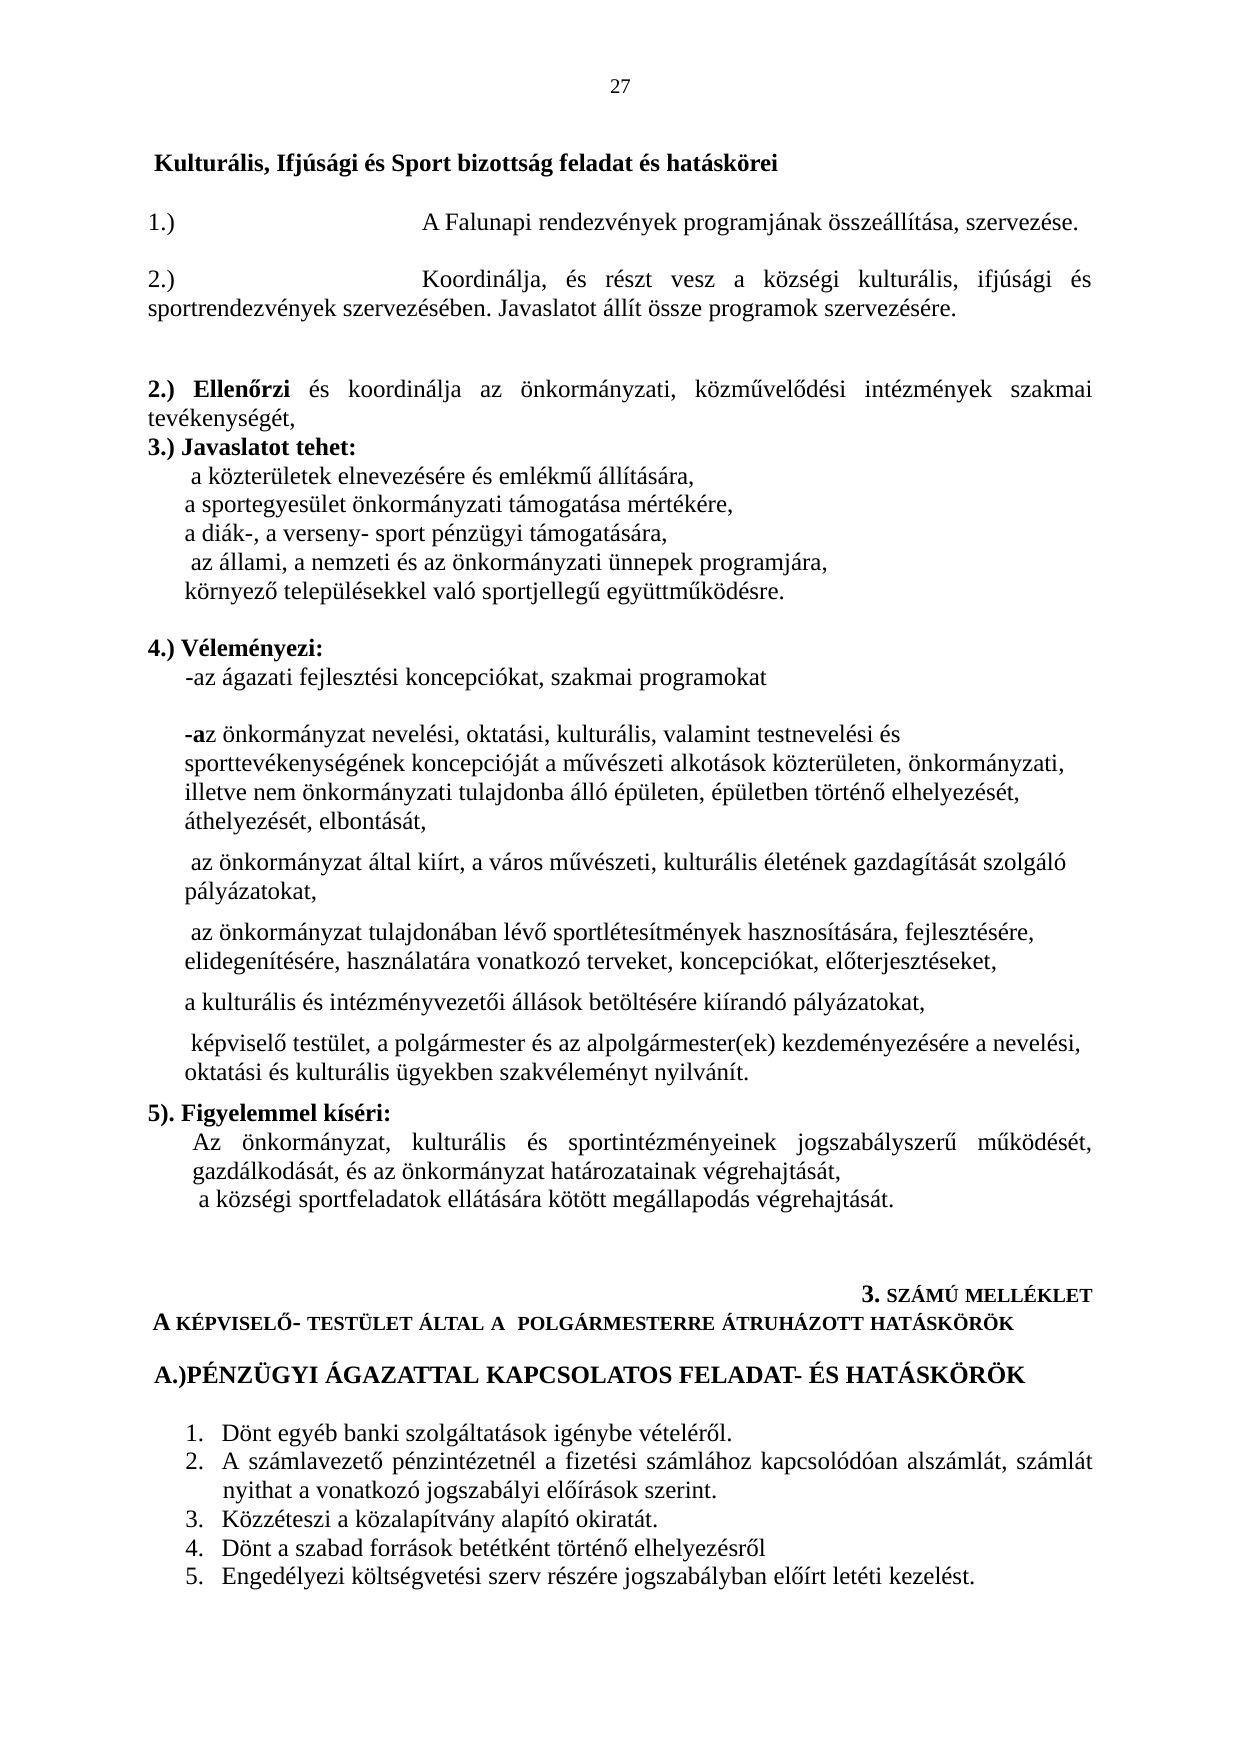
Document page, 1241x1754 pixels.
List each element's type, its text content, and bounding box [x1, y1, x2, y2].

text Az önkormányzat, kulturális és sportintézményeinek jogszabályszerű működését, gazdálkodását, és az önkormányzat határozatainak végrehajtását, [192, 1127, 1092, 1184]
list A számlavezető pénzintézetnél a fizetési számlához kapcsolódóan alszámlát, számlát nyithat a vonatkozó jogszabályi előírások szerint. [185, 1446, 1092, 1504]
list Dönt egyéb banki szolgáltatások igénybe vételéről. [185, 1418, 1092, 1446]
list Koordinálja, és részt vesz a községi kulturális, ifjúsági és sportrendezvények szervezésében. Javaslatot állít össze programok szervezésére. [148, 264, 1092, 322]
list A Falunapi rendezvények programjának összeállítása, szervezése. [148, 207, 1092, 236]
text az önkormányzat tulajdonában lévő sportlétesítmények hasznosítására, fejlesztésére, elidegenítésére, használatára vonatkozó terveket, koncepciókat, előterjesztéseket, [184, 917, 1092, 974]
text a községi sportfeladatok ellátására kötött megállapodás végrehajtását. [192, 1184, 1092, 1213]
text környező településekkel való sportjellegű együttműködésre. [184, 576, 1092, 604]
text 5). Figyelemmel kíséri: [148, 1098, 1092, 1127]
list Dönt a szabad források betétként történő elhelyezésről [185, 1533, 1092, 1561]
text képviselő testület, a polgármester és az alpolgármester(ek) kezdeményezésére a nevelési, oktatási és kulturális ügyekben szakvéleményt nyilvánít. [184, 1028, 1092, 1086]
text 3. számú melléklet [148, 1279, 1092, 1307]
text az állami, a nemzeti és az önkormányzati ünnepek programjára, [184, 547, 1092, 576]
text -az önkormányzat nevelési, oktatási, kulturális, valamint testnevelési és sporttevékenységének koncepcióját a művészeti alkotások közterületen, önkormányzati, illetve nem önkormányzati tulajdonba álló épületen, épületben történő elhelyezését, áthelyezését, elbontását, [184, 719, 1092, 834]
list Engedélyezi költségvetési szerv részére jogszabályban előírt letéti kezelést. [185, 1561, 1092, 1590]
text a közterületek elnevezésére és emlékmű állítására, [184, 461, 1092, 489]
text a sportegyesület önkormányzati támogatása mértékére, [184, 489, 1092, 518]
text 3.) Javaslatot tehet: [148, 432, 1092, 461]
text 4.) Véleményezi: [148, 633, 1092, 662]
text a kulturális és intézményvezetői állások betöltésére kiírandó pályázatokat, [184, 987, 1092, 1016]
text az önkormányzat által kiírt, a város művészeti, kulturális életének gazdagítását szolgáló pályázatokat, [184, 847, 1092, 904]
text A.)Pénzügyi ágazattal kapcsolatos feladat- és hatáskörök [148, 1360, 1092, 1389]
list Közzéteszi a közalapítvány alapító okiratát. [185, 1504, 1092, 1533]
text 2.) Ellenőrzi és koordinálja az önkormányzati, közművelődési intézmények szakmai tevékenységét, [148, 374, 1092, 432]
text A képviselő- testület által a polgármesterre átruházott hatáskörök [148, 1307, 1092, 1336]
subtitle Kulturális, Ifjúsági és Sport bizottság feladat és hatáskörei [148, 148, 1092, 176]
text a diák-, a verseny- sport pénzügyi támogatására, [184, 518, 1092, 547]
text -az ágazati fejlesztési koncepciókat, szakmai programokat [185, 662, 1092, 691]
